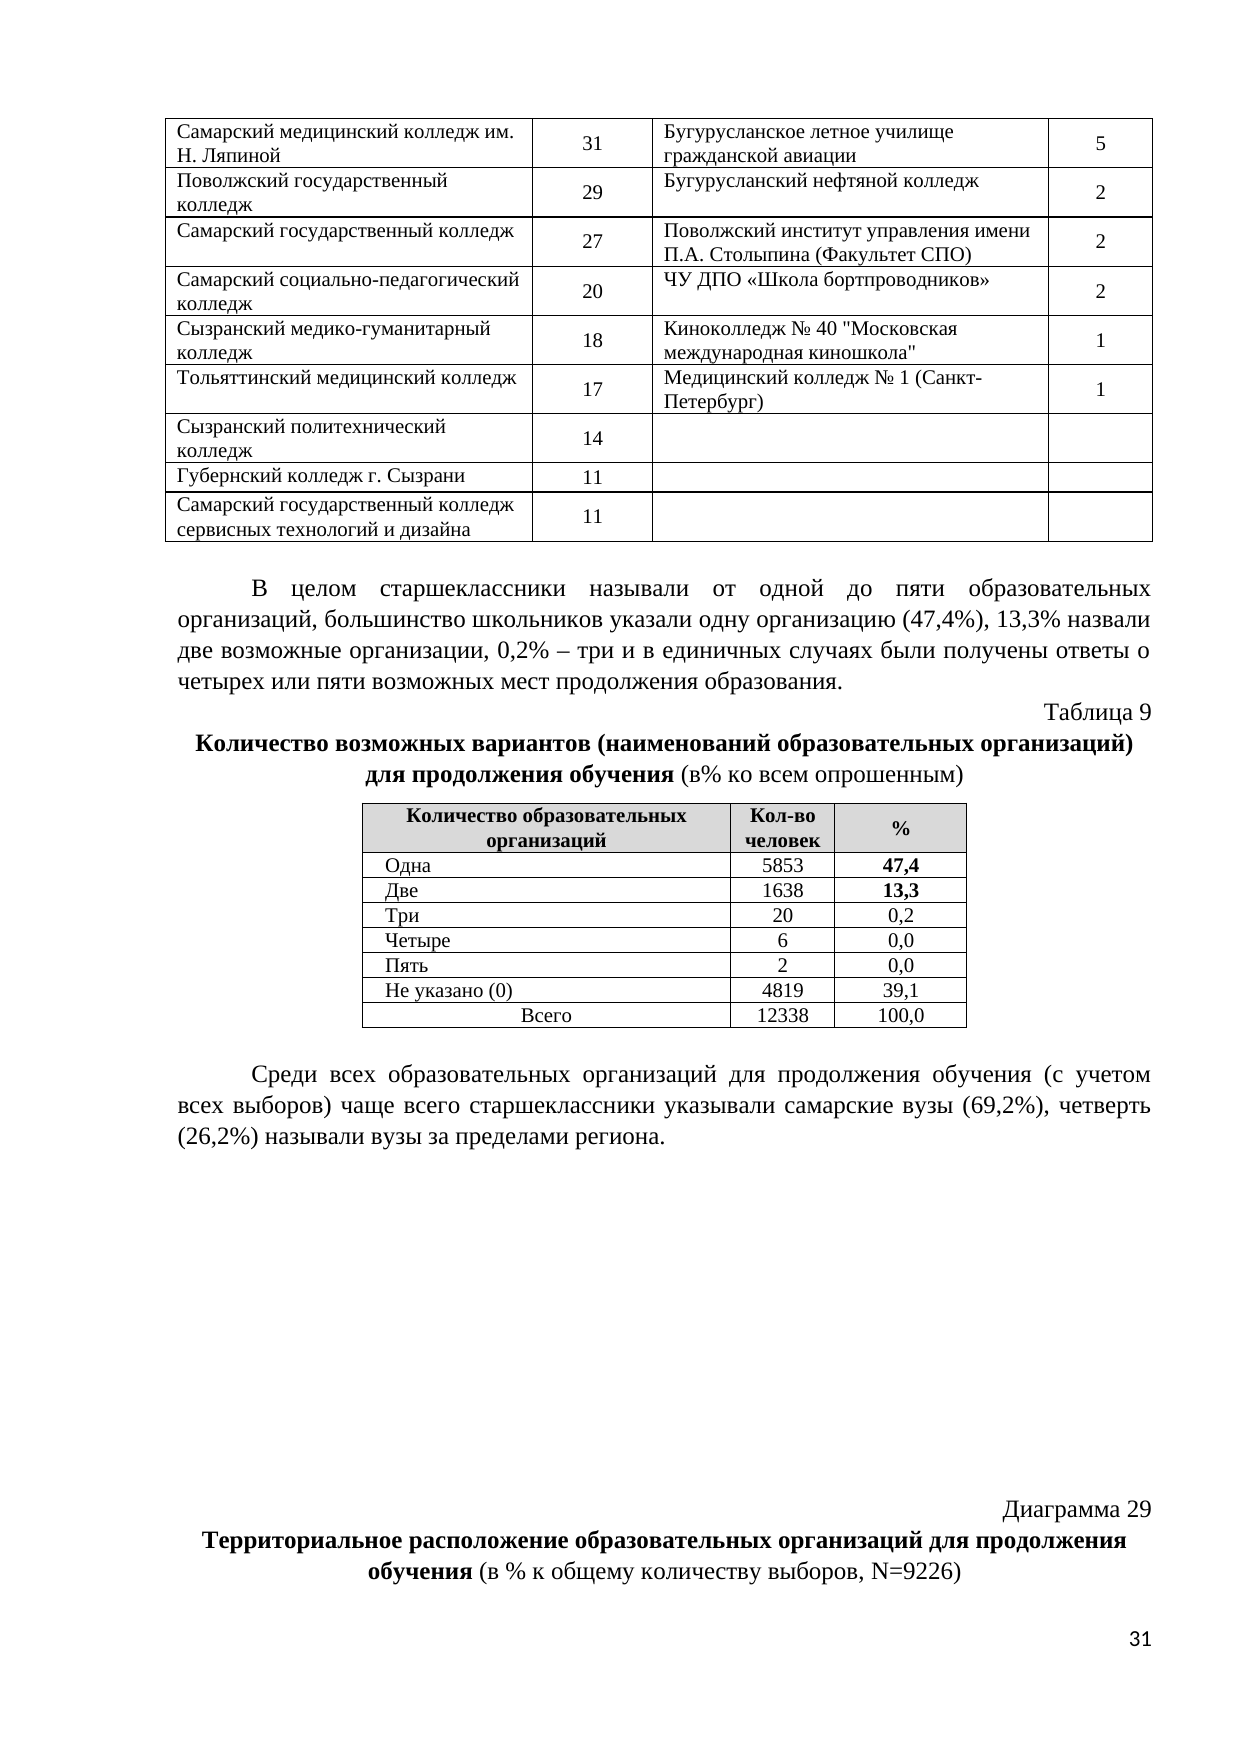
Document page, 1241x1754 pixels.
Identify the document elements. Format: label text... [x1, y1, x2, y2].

table_cell Сызранский медико-гуманитарный колледж [166, 316, 532, 364]
table_cell 1 [1049, 365, 1152, 413]
table_cell ЧУ ДПО «Школа бортпроводников» [653, 267, 1048, 315]
table_cell 47,4 [835, 853, 966, 877]
table_cell 31 [533, 119, 652, 167]
table_cell 1638 [731, 878, 834, 902]
table_cell 29 [533, 168, 652, 216]
table_header Кол-во человек [731, 804, 834, 852]
table_cell [1049, 493, 1152, 541]
table_cell Пять [363, 953, 730, 977]
table_cell [653, 493, 1048, 541]
table_cell Две [363, 878, 730, 902]
table_cell 20 [731, 903, 834, 927]
table_cell Одна [363, 853, 730, 877]
table_cell Бугурусланский нефтяной колледж [653, 168, 1048, 216]
text Территориальное расположение образовательных организаций для продолжения обучения (в % к общему количеству выборов, N=9226) [177, 1525, 1152, 1585]
table_cell 5853 [731, 853, 834, 877]
table_cell 14 [533, 414, 652, 462]
table_cell Губернский колледж г. Сызрани [166, 463, 532, 491]
table_cell 39,1 [835, 978, 966, 1002]
table_cell Самарский государственный колледж сервисных технологий и дизайна [166, 493, 532, 541]
table_cell 4819 [731, 978, 834, 1002]
table_cell 13,3 [835, 878, 966, 902]
text В целом старшеклассники называли от одной до пяти образовательных организаций, большинство школьников указали одну организацию (47,4%), 13,3% назвали две возможные организации, 0,2% – три и в единичных случаях были получены ответы о четырех или пяти возможных мест продолжения образования. [177, 573, 1152, 694]
table_cell Поволжский государственный колледж [166, 168, 532, 216]
table_cell Три [363, 903, 730, 927]
table_cell 5 [1049, 119, 1152, 167]
table_cell Самарский социально-педагогический колледж [166, 267, 532, 315]
table_cell 0,0 [835, 928, 966, 952]
table_cell Не указано (0) [363, 978, 730, 1002]
text Среди всех образовательных организаций для продолжения обучения (с учетом всех выборов) чаще всего старшеклассники указывали самарские вузы (69,2%), четверть (26,2%) называли вузы за пределами региона. [177, 1059, 1152, 1150]
table_cell 27 [533, 218, 652, 266]
table_cell 2 [731, 953, 834, 977]
table_cell Четыре [363, 928, 730, 952]
table_cell [1049, 463, 1152, 491]
table_cell Киноколледж № 40 "Московская международная киношкола" [653, 316, 1048, 364]
table_cell 0,2 [835, 903, 966, 927]
table_cell Тольяттинский медицинский колледж [166, 365, 532, 413]
table_cell 2 [1049, 218, 1152, 266]
table_cell Всего [363, 1003, 730, 1027]
table_header % [835, 804, 966, 852]
text Диаграмма 29 [177, 1494, 1152, 1523]
text Таблица 9 [177, 697, 1152, 726]
table_cell 12338 [731, 1003, 834, 1027]
table_cell 18 [533, 316, 652, 364]
table_cell 17 [533, 365, 652, 413]
table_cell 100,0 [835, 1003, 966, 1027]
table_cell [653, 463, 1048, 491]
table_cell 11 [533, 493, 652, 541]
table_cell 1 [1049, 316, 1152, 364]
table_cell Бугурусланское летное училище гражданской авиации [653, 119, 1048, 167]
table_cell Сызранский политехнический колледж [166, 414, 532, 462]
table_cell Медицинский колледж № 1 (Санкт-Петербург) [653, 365, 1048, 413]
table_header Количество образовательных организаций [363, 804, 730, 852]
table_cell Самарский медицинский колледж им. Н. Ляпиной [166, 119, 532, 167]
table_cell Самарский государственный колледж [166, 218, 532, 266]
table_cell 2 [1049, 168, 1152, 216]
text Количество возможных вариантов (наименований образовательных организаций) для продолжения обучения (в% ко всем опрошенным) [177, 728, 1152, 788]
table_cell Поволжский институт управления имени П.А. Столыпина (Факультет СПО) [653, 218, 1048, 266]
table_cell 11 [533, 463, 652, 491]
table_cell 2 [1049, 267, 1152, 315]
table_cell [653, 414, 1048, 462]
table_cell 20 [533, 267, 652, 315]
table_cell [1049, 414, 1152, 462]
table_cell 0,0 [835, 953, 966, 977]
table_cell 6 [731, 928, 834, 952]
